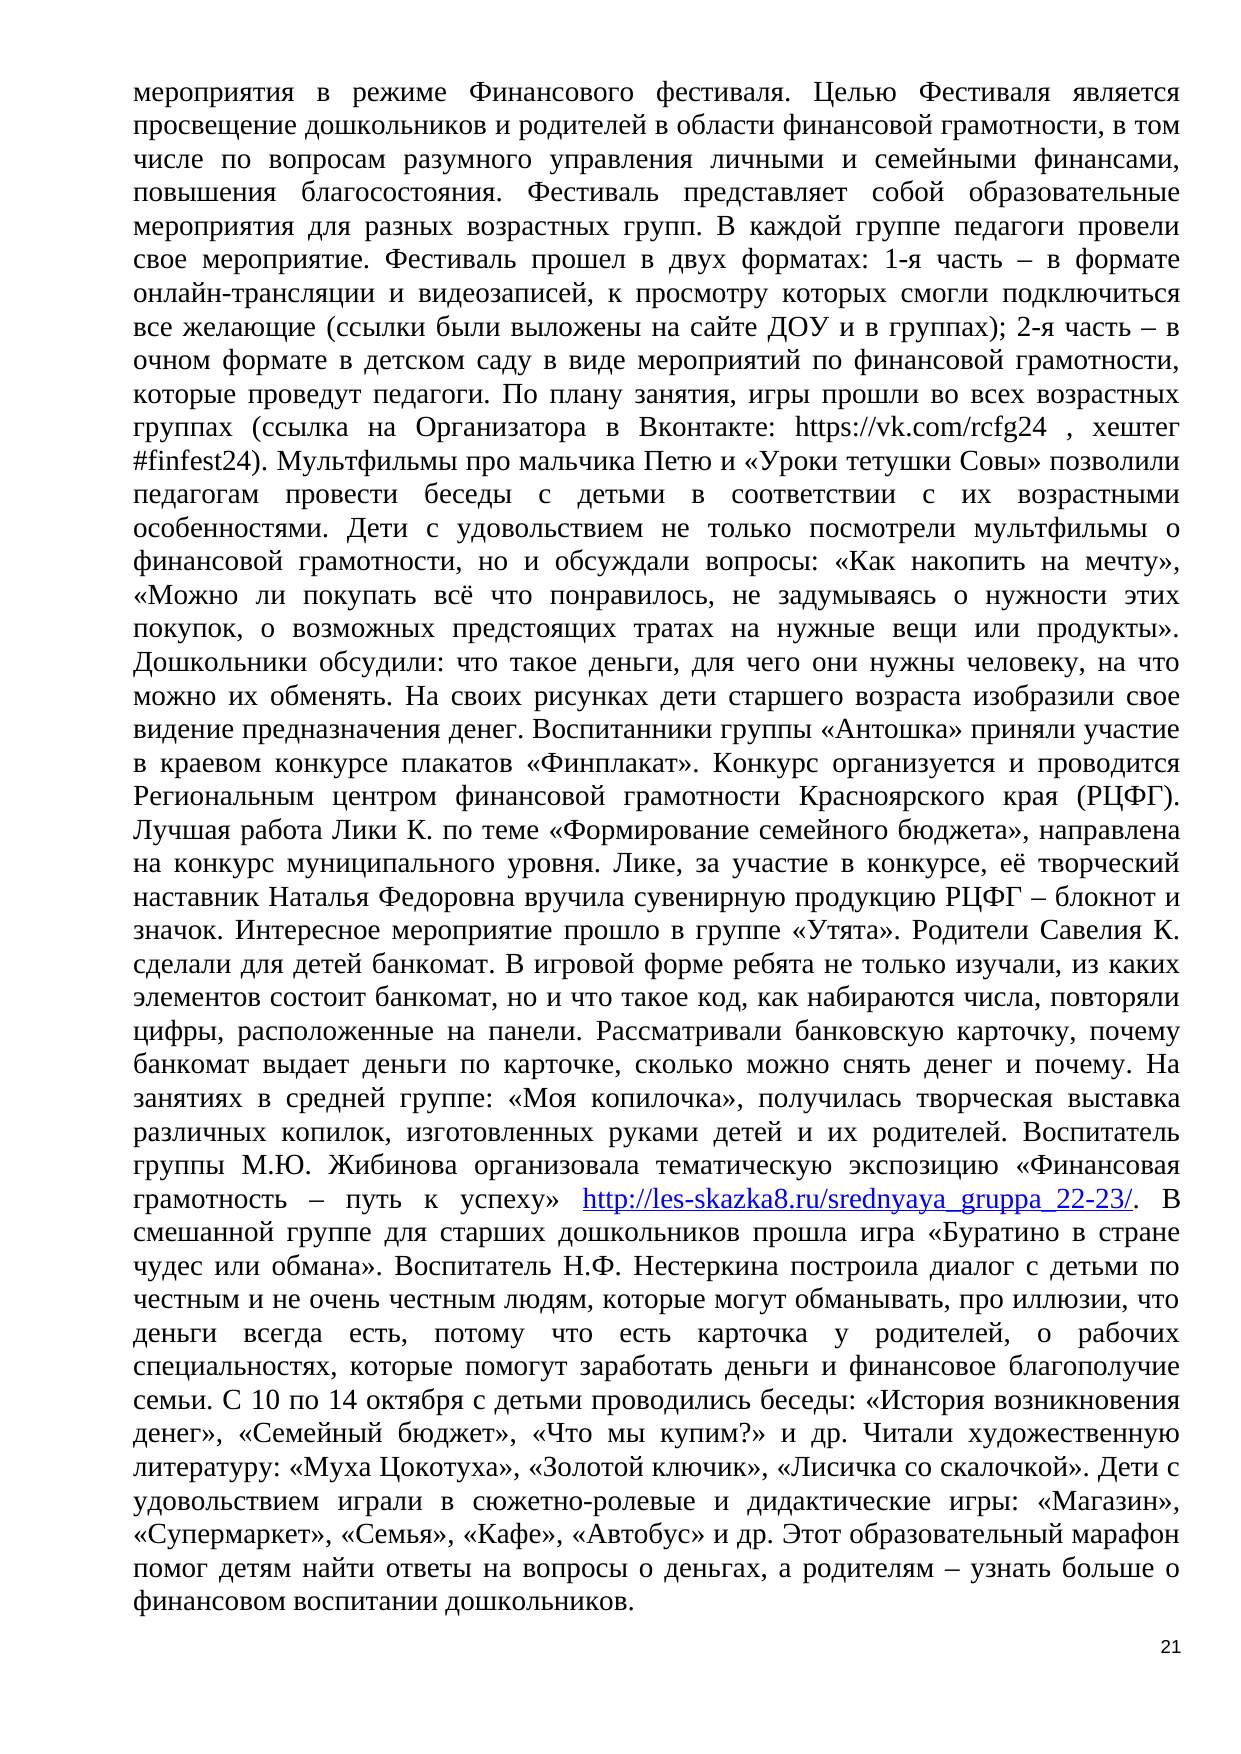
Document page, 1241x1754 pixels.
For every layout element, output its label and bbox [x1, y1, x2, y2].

text [133, 74, 1181, 1617]
